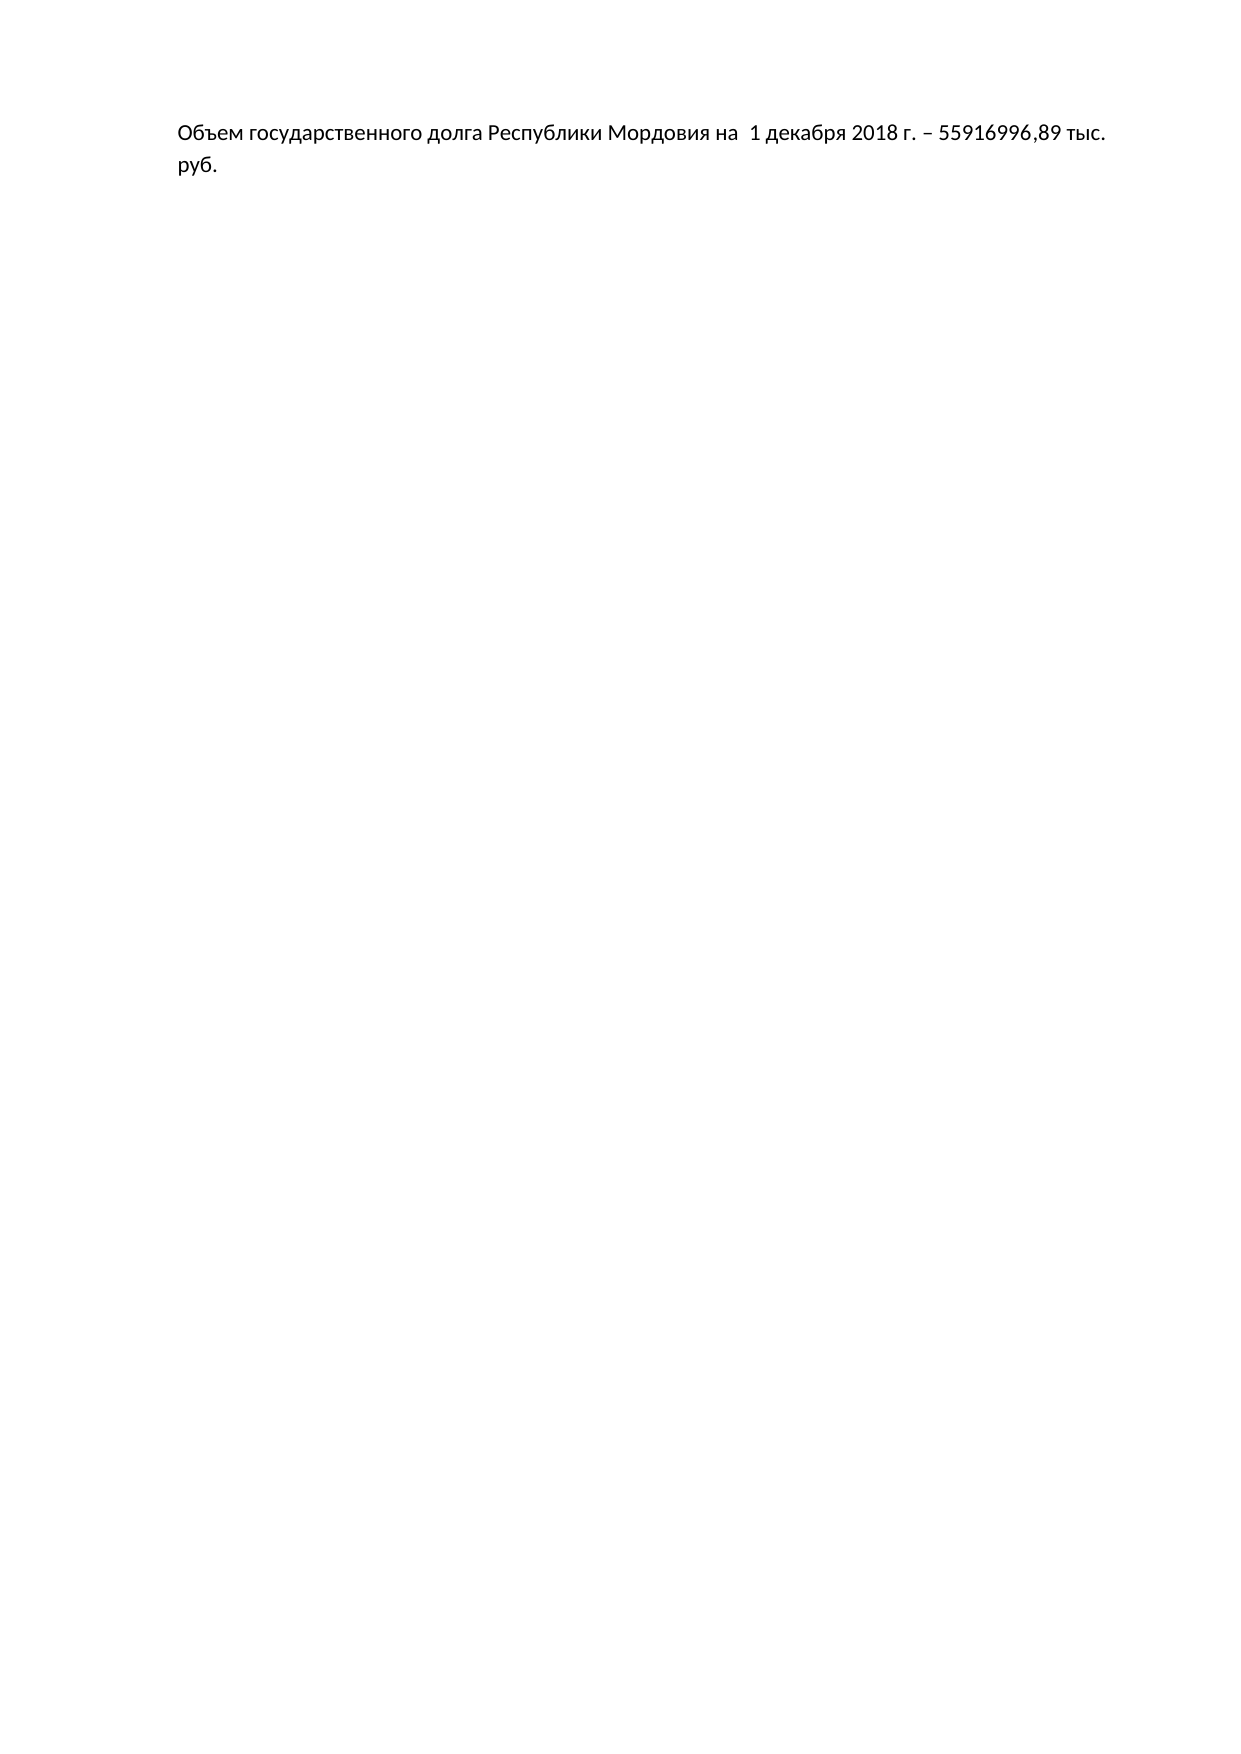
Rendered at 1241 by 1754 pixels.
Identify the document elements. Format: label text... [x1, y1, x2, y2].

text Объем государственного долга Республики Мордовия на 1 декабря 2018 г. – 55916996,89 тыс. руб. [177, 118, 1152, 178]
